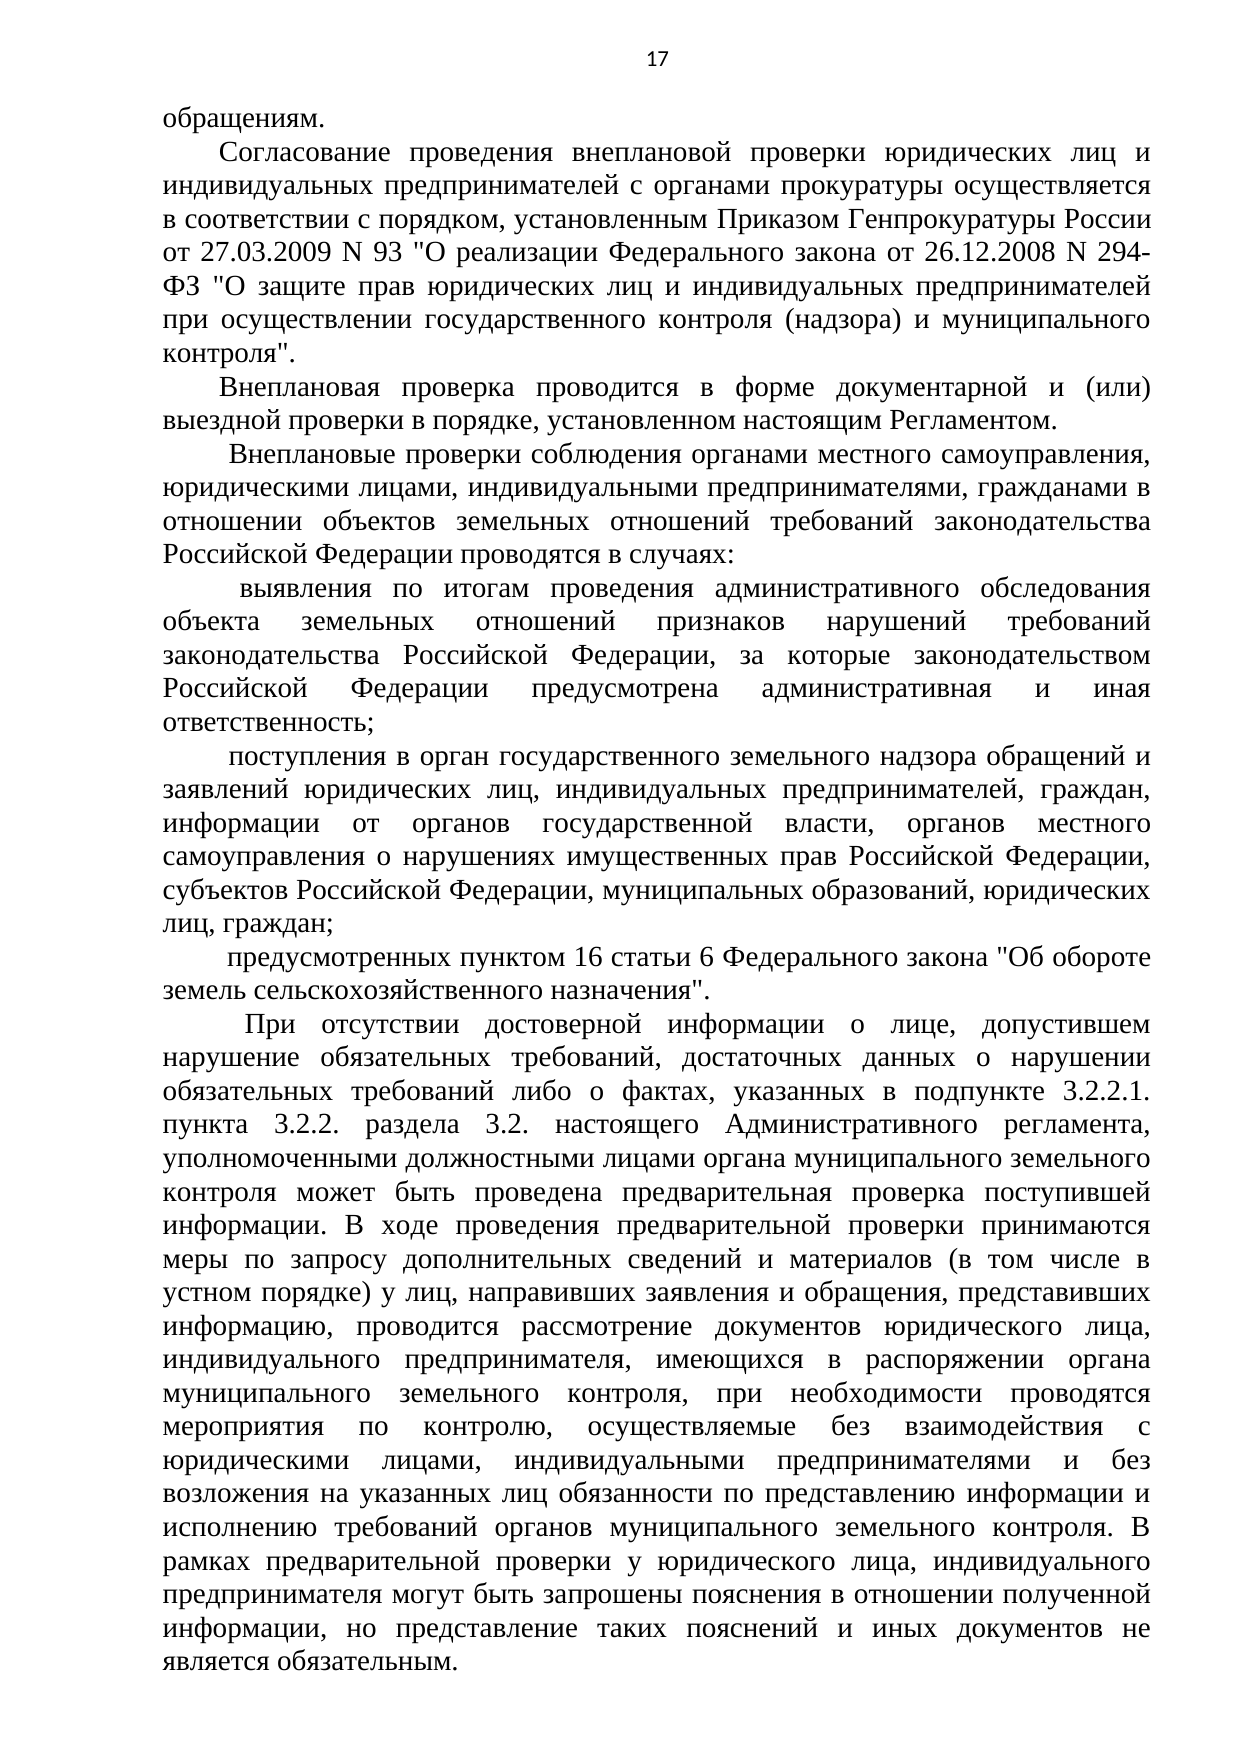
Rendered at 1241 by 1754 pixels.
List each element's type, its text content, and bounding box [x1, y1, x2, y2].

text Согласование проведения внеплановой проверки юридических лиц и индивидуальных предпринимателей с органами прокуратуры осуществляется в соответствии с порядком, установленным Приказом Генпрокуратуры России от 27.03.2009 N 93 "О реализации Федерального закона от 26.12.2008 N 294-ФЗ "О защите прав юридических лиц и индивидуальных предпринимателей при осуществлении государственного контроля (надзора) и муниципального контроля". [162, 134, 1152, 369]
text При отсутствии достоверной информации о лице, допустившем нарушение обязательных требований, достаточных данных о нарушении обязательных требований либо о фактах, указанных в подпункте 3.2.2.1. пункта 3.2.2. раздела 3.2. настоящего Административного регламента, уполномоченными должностными лицами органа муниципального земельного контроля может быть проведена предварительная проверка поступившей информации. В ходе проведения предварительной проверки принимаются меры по запросу дополнительных сведений и материалов (в том числе в устном порядке) у лиц, направивших заявления и обращения, представивших информацию, проводится рассмотрение документов юридического лица, индивидуального предпринимателя, имеющихся в распоряжении органа муниципального земельного контроля, при необходимости проводятся мероприятия по контролю, осуществляемые без взаимодействия с юридическими лицами, индивидуальными предпринимателями и без возложения на указанных лиц обязанности по представлению информации и исполнению требований органов муниципального земельного контроля. В рамках предварительной проверки у юридического лица, индивидуального предпринимателя могут быть запрошены пояснения в отношении полученной информации, но представление таких пояснений и иных документов не является обязательным. [162, 1006, 1152, 1677]
text Внеплановые проверки соблюдения органами местного самоуправления, юридическими лицами, индивидуальными предпринимателями, гражданами в отношении объектов земельных отношений требований законодательства Российской Федерации проводятся в случаях: [162, 436, 1152, 570]
text поступления в орган государственного земельного надзора обращений и заявлений юридических лиц, индивидуальных предпринимателей, граждан, информации от органов государственной власти, органов местного самоуправления о нарушениях имущественных прав Российской Федерации, субъектов Российской Федерации, муниципальных образований, юридических лиц, граждан; [162, 738, 1152, 939]
text Внеплановая проверка проводится в форме документарной и (или) выездной проверки в порядке, установленном настоящим Регламентом. [162, 369, 1152, 436]
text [162, 100, 1152, 134]
text предусмотренных пунктом 16 статьи 6 Федерального закона "Об обороте земель сельскохозяйственного назначения". [162, 939, 1152, 1006]
text выявления по итогам проведения административного обследования объекта земельных отношений признаков нарушений требований законодательства Российской Федерации, за которые законодательством Российской Федерации предусмотрена административная и иная ответственность; [162, 570, 1152, 738]
